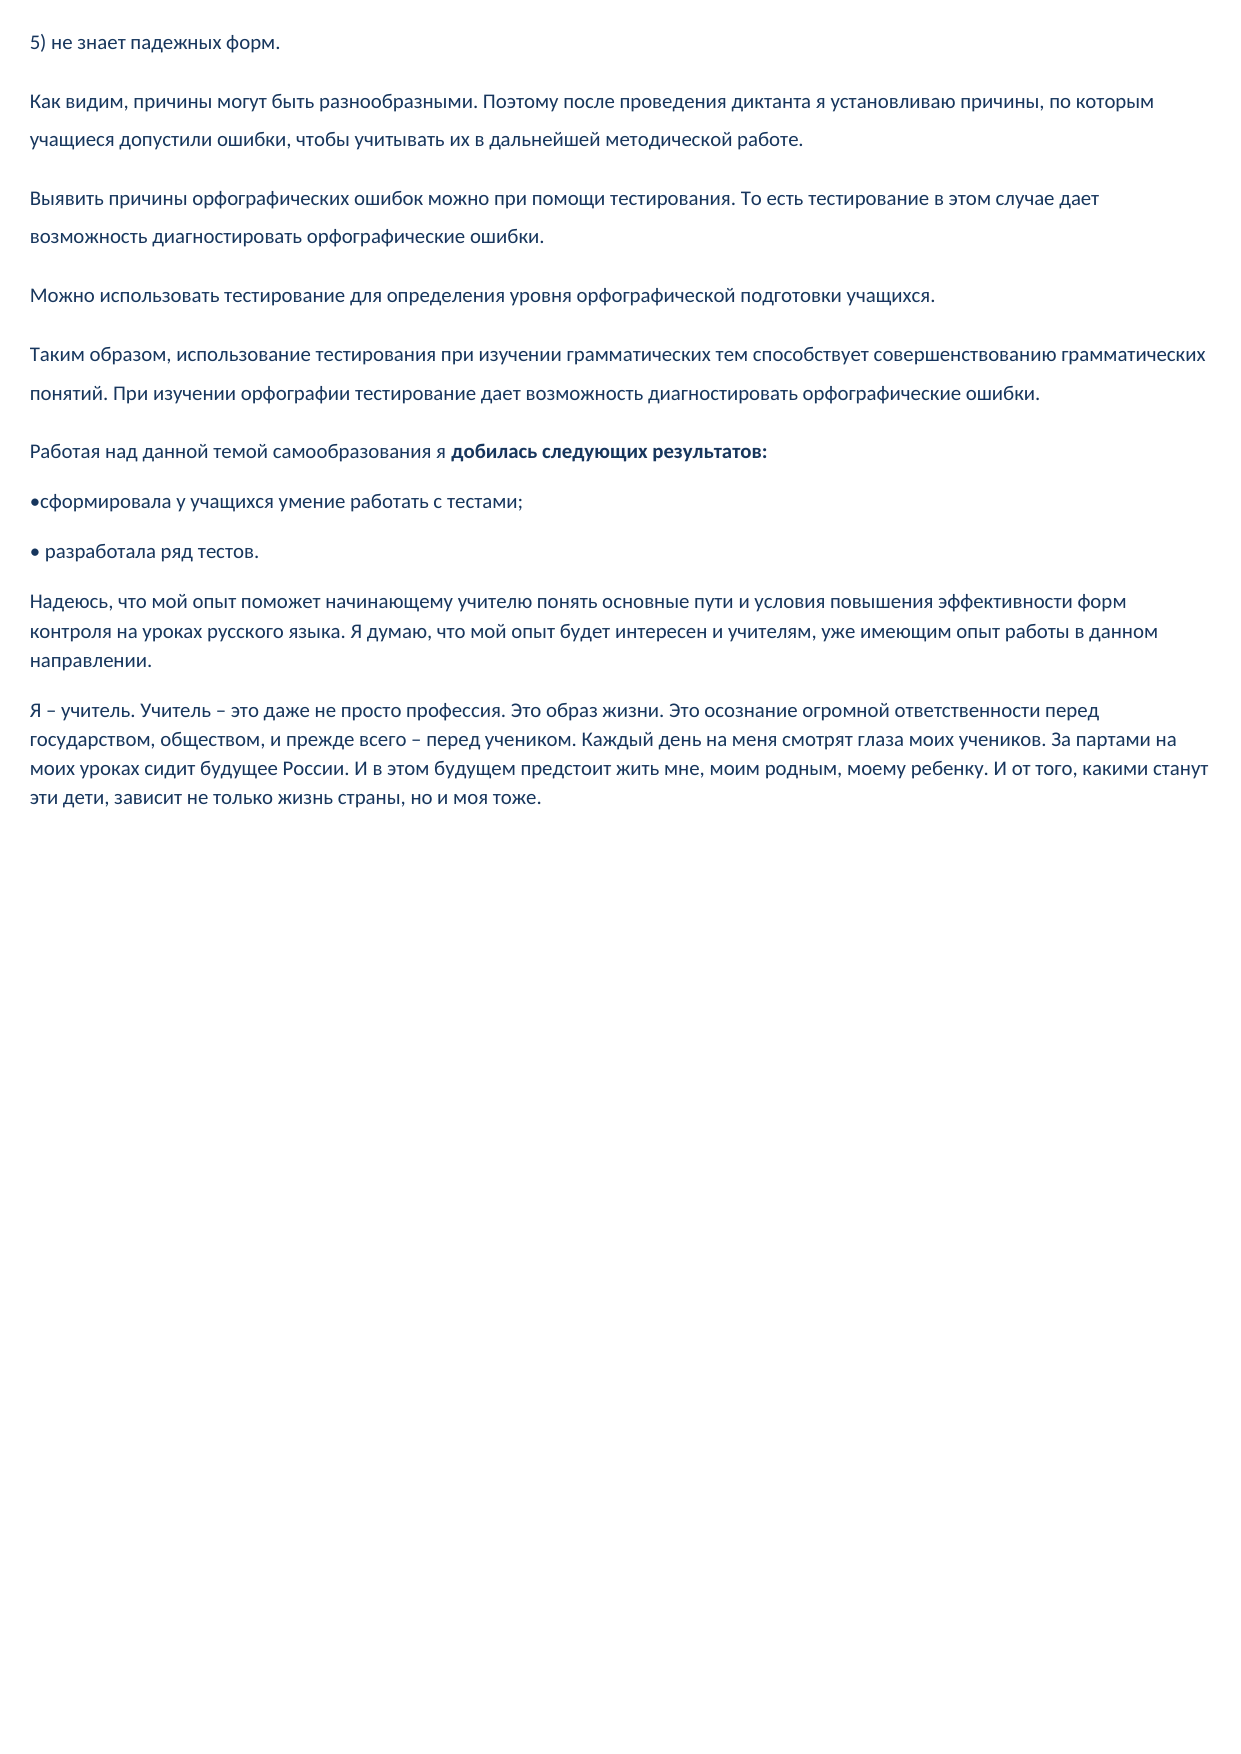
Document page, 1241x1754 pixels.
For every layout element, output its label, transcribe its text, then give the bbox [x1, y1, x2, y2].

text Можно использовать тестирование для определения уровня орфографической подготовки учащихся. [29, 283, 1211, 308]
text Я – учитель. Учитель – это даже не просто профессия. Это образ жизни. Это осознание огромной ответственности перед государством, обществом, и прежде всего – перед учеником. Каждый день на меня смотрят глаза моих учеников. За партами на моих уроках сидит будущее России. И в этом будущем предстоит жить мне, моим родным, моему ребенку. И от того, какими станут эти дети, зависит не только жизнь страны, но и моя тоже. [29, 697, 1211, 810]
text Работая над данной темой самообразования я добилась следующих результатов: [29, 439, 1211, 464]
text •сформировала у учащихся умение работать с тестами; [29, 489, 1211, 514]
text • разработала ряд тестов. [29, 539, 1211, 564]
text Надеюсь, что мой опыт поможет начинающему учителю понять основные пути и условия повышения эффективности форм контроля на уроках русского языка. Я думаю, что мой опыт будет интересен и учителям, уже имеющим опыт работы в данном направлении. [29, 589, 1211, 672]
text Выявить причины орфографических ошибок можно при помощи тестирования. То есть тестирование в этом случае дает возможность диагностировать орфографические ошибки. [29, 186, 1211, 249]
text 5) не знает падежных форм. [29, 29, 1211, 55]
text Как видим, причины могут быть разнообразными. Поэтому после проведения диктанта я установливаю причины, по которым учащиеся допустили ошибки, чтобы учитывать их в дальнейшей методической работе. [29, 88, 1211, 152]
text Таким образом, использование тестирования при изучении грамматических тем способствует совершенствованию грамматических понятий. При изучении орфографии тестирование дает возможность диагностировать орфографические ошибки. [29, 342, 1211, 405]
